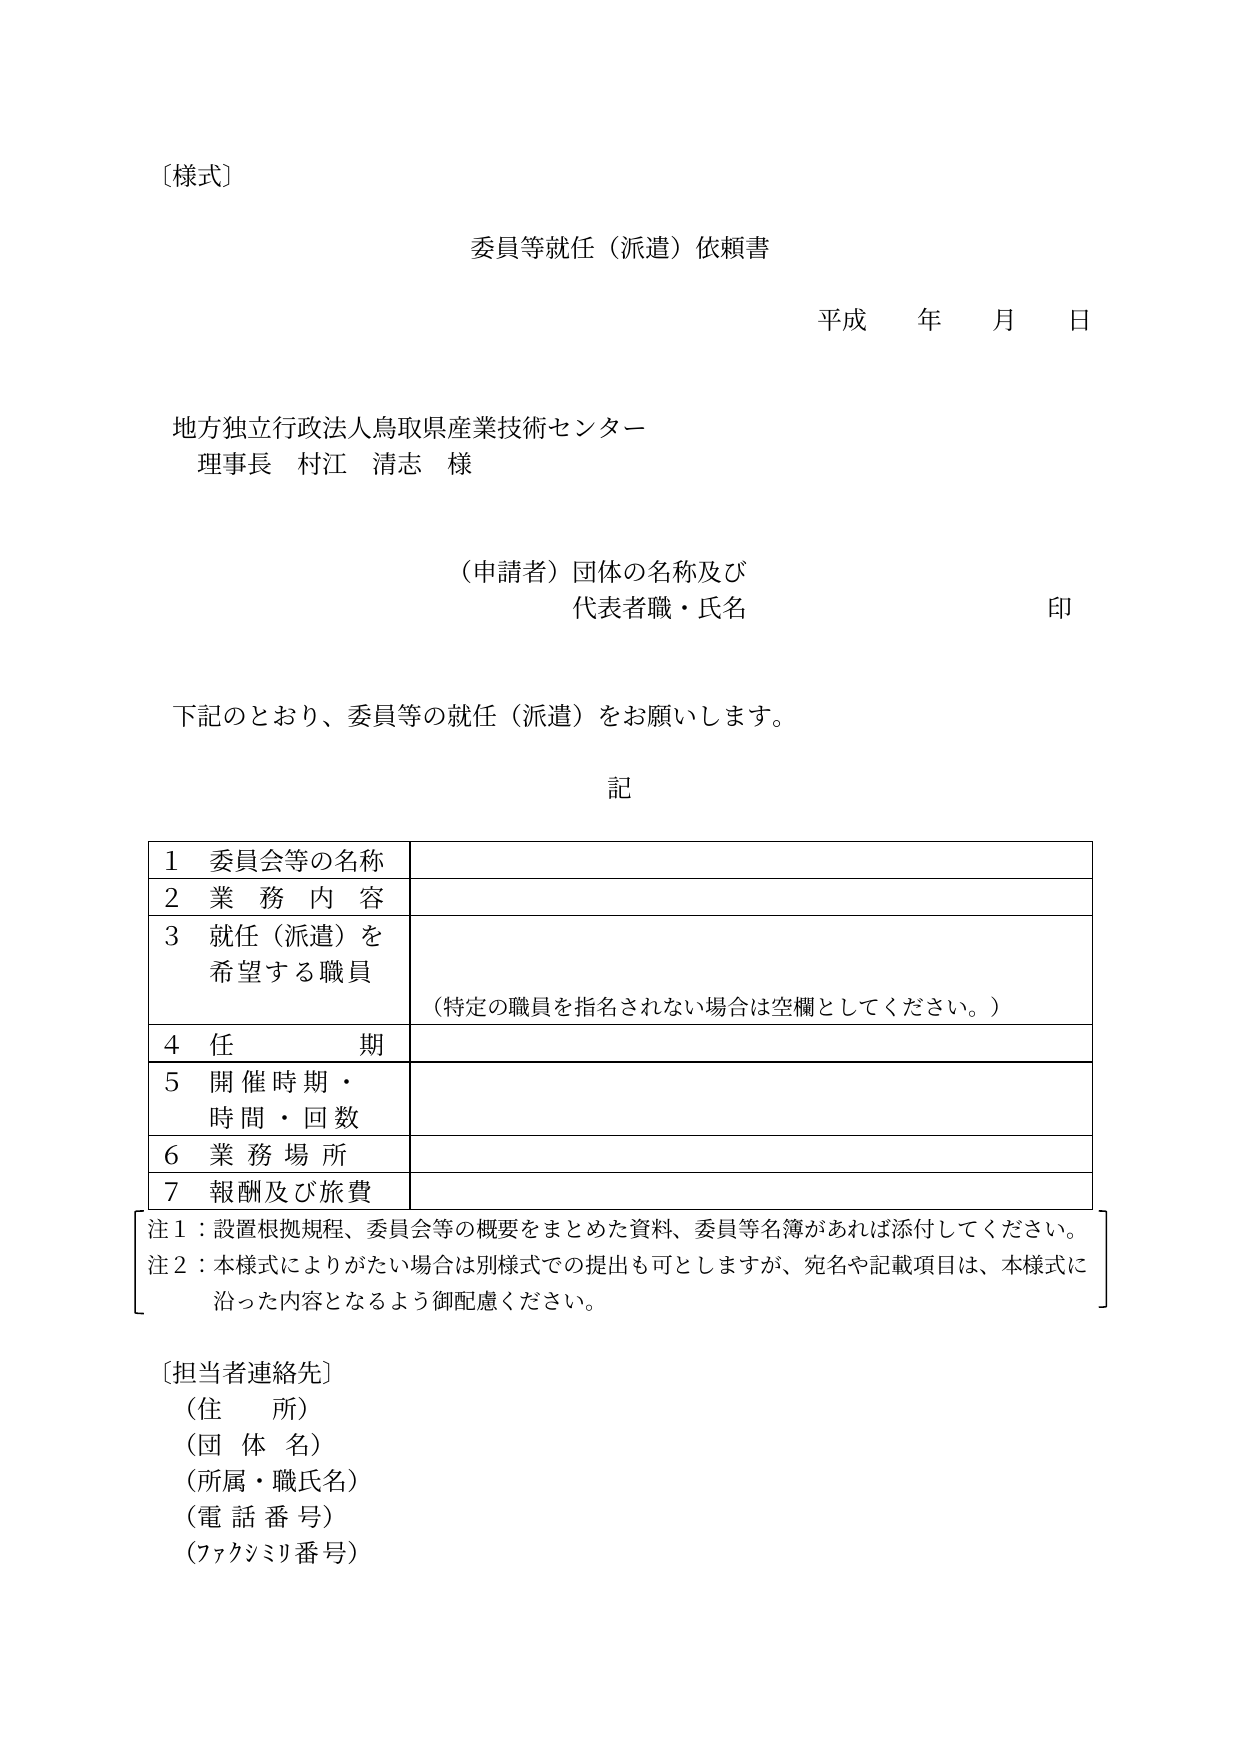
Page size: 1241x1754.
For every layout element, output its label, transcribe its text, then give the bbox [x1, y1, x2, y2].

text 下記のとおり、委員等の就任（派遣）をお願いします。 [148, 697, 1092, 733]
text 理事長 村江 清志 様 [148, 444, 1092, 481]
table_cell ５ 開催時期・ 時間・回数 [149, 1063, 409, 1134]
table_cell [411, 1136, 1092, 1172]
text 記 [148, 769, 1092, 805]
text （団体名） [148, 1426, 1092, 1462]
text （所属・職氏名） [148, 1462, 1092, 1498]
text （住所） [148, 1390, 1092, 1426]
text 平成 年 月 日 [148, 300, 1092, 336]
table_cell ４ 任 期 [149, 1025, 409, 1061]
text 注２：本様式によりがたい場合は別様式での提出も可としますが、宛名や記載項目は、本様式に沿った内容となるよう御配慮ください。 [148, 1246, 1092, 1318]
table_cell [411, 1063, 1092, 1134]
table_cell ６ 業務場所 [149, 1136, 409, 1172]
text 地方独立行政法人鳥取県産業技術センター [148, 408, 1092, 444]
text （電話番号） [148, 1498, 1092, 1534]
text 代表者職・氏名 印 [148, 589, 1092, 625]
text 注１：設置根拠規程、委員会等の概要をまとめた資料、委員等名簿があれば添付してください。 [148, 1210, 1092, 1246]
table_cell （特定の職員を指名されない場合は空欄としてください。） [411, 916, 1092, 1024]
table_cell [411, 1025, 1092, 1061]
text 〔担当者連絡先〕 [148, 1354, 1092, 1390]
text （申請者）団体の名称及び [148, 553, 1092, 589]
text 〔様式〕 [148, 156, 1092, 192]
table_header [411, 842, 1092, 878]
table_header １ 委員会等の名称 [149, 842, 409, 878]
text 委員等就任（派遣）依頼書 [148, 228, 1092, 264]
table_cell [411, 1173, 1092, 1209]
text （ﾌｧｸｼﾐﾘ番号） [148, 1534, 1092, 1570]
table_cell ３ 就任（派遣）を 希望する職員 [149, 916, 409, 1024]
table_cell ７ 報酬及び旅費 [149, 1173, 409, 1209]
table_cell ２ 業 務 内 容 [149, 879, 409, 915]
table_cell [411, 879, 1092, 915]
